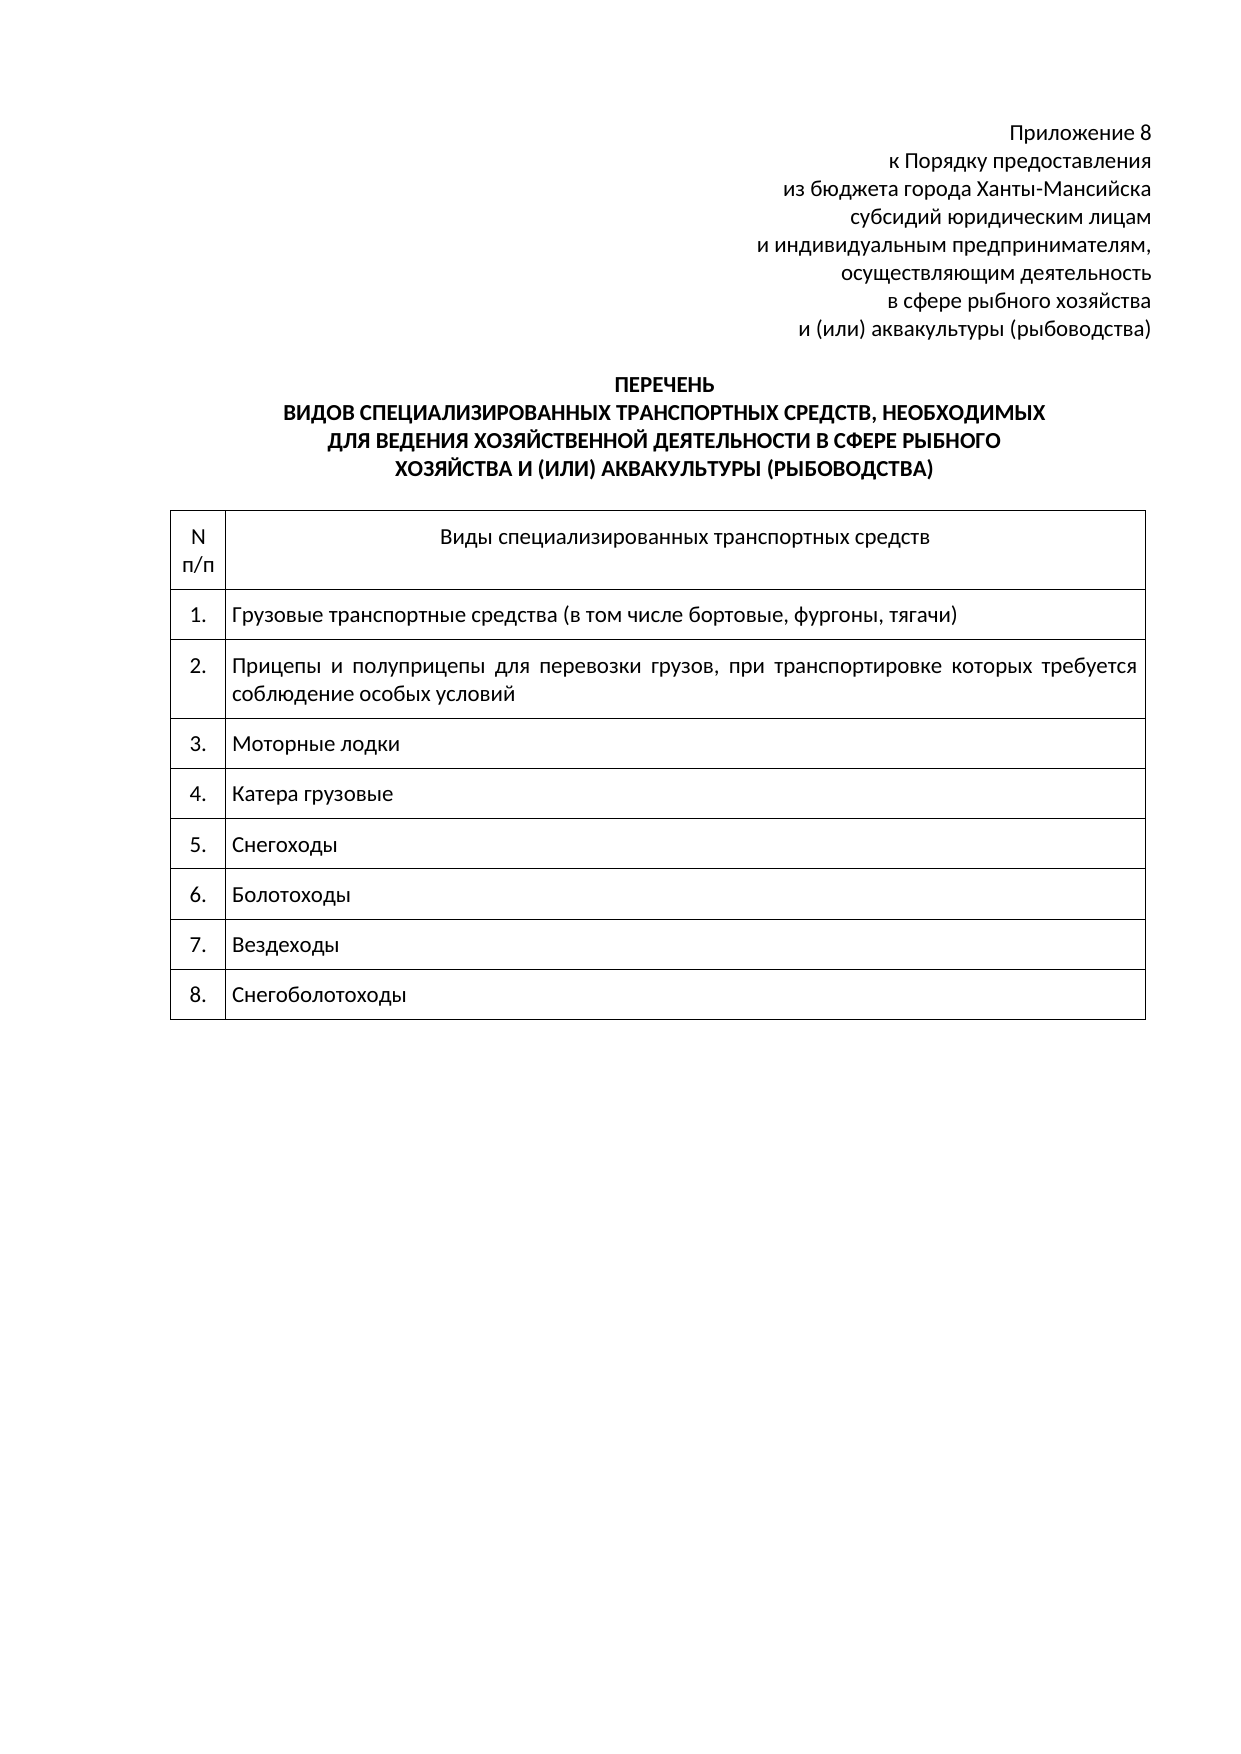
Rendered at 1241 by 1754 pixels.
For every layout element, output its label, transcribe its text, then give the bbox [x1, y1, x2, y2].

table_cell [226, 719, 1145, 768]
text в сфере рыбного хозяйства [177, 286, 1152, 314]
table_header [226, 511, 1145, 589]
text осуществляющим деятельность [177, 258, 1152, 286]
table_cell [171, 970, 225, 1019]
title ВИДОВ СПЕЦИАЛИЗИРОВАННЫХ ТРАНСПОРТНЫХ СРЕДСТВ, НЕОБХОДИМЫХ [177, 398, 1152, 426]
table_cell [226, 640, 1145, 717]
text из бюджета города Ханты-Мансийска [177, 174, 1152, 202]
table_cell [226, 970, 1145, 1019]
title ХОЗЯЙСТВА И (ИЛИ) АКВАКУЛЬТУРЫ (РЫБОВОДСТВА) [177, 454, 1152, 482]
title ПЕРЕЧЕНЬ [177, 370, 1152, 398]
text субсидий юридическим лицам [177, 202, 1152, 230]
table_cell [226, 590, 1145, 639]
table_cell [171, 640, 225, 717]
text и (или) аквакультуры (рыбоводства) [177, 314, 1152, 342]
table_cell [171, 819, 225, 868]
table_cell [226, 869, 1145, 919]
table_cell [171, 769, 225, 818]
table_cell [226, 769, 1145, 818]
text Приложение 8 [177, 118, 1152, 146]
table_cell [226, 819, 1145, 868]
title ДЛЯ ВЕДЕНИЯ ХОЗЯЙСТВЕННОЙ ДЕЯТЕЛЬНОСТИ В СФЕРЕ РЫБНОГО [177, 426, 1152, 454]
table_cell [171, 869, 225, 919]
text к Порядку предоставления [177, 146, 1152, 174]
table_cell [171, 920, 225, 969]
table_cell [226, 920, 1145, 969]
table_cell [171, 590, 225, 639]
text и индивидуальным предпринимателям, [177, 230, 1152, 258]
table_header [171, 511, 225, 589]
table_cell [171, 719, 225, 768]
